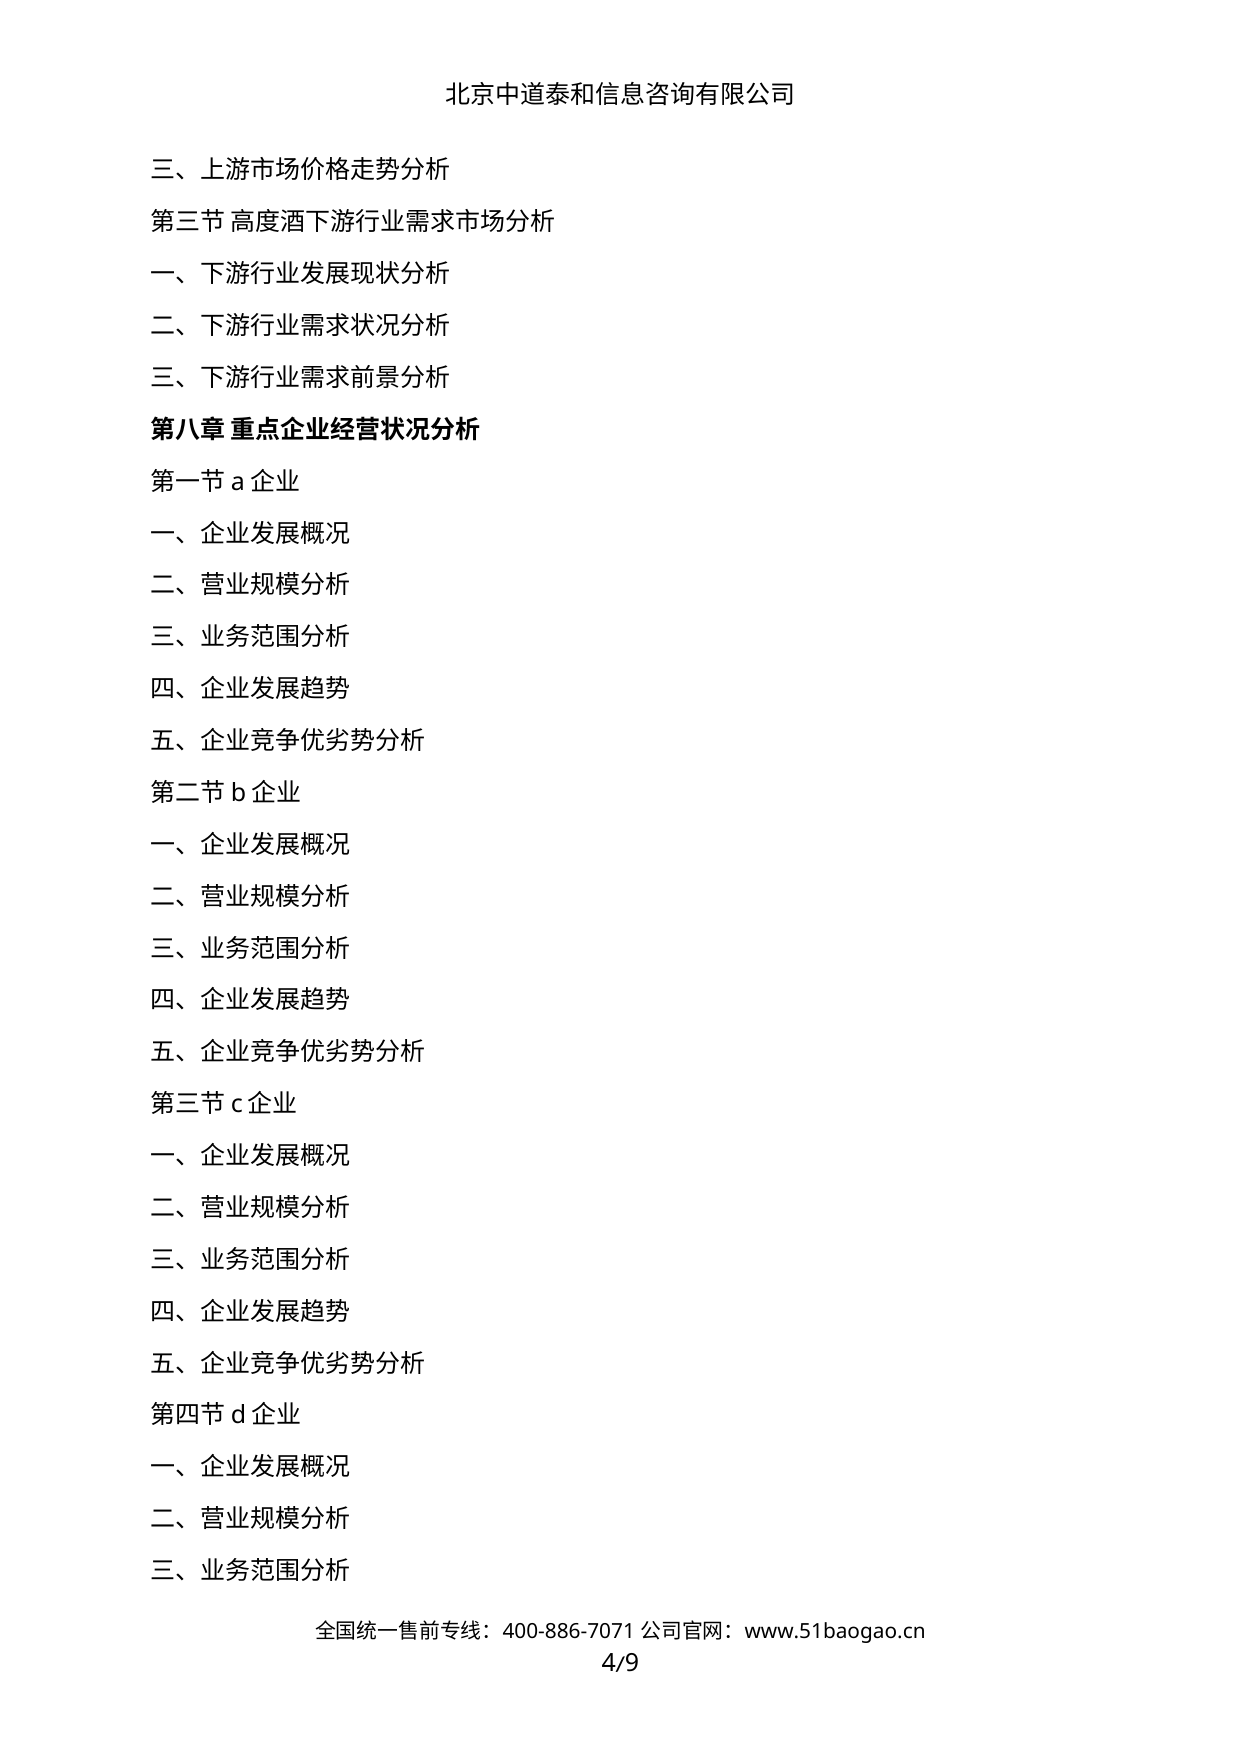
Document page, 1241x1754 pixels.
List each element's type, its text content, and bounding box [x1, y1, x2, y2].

text 第二节 b企业 [150, 772, 1090, 809]
text 第三节 高度酒下游行业需求市场分析 [150, 202, 1090, 238]
text 三、业务范围分析 [150, 928, 1090, 964]
text 第八章 重点企业经营状况分析 [150, 409, 1090, 446]
text 二、下游行业需求状况分析 [150, 306, 1090, 342]
text 三、业务范围分析 [150, 1551, 1090, 1587]
text 二、营业规模分析 [150, 1187, 1090, 1224]
text 一、企业发展概况 [150, 1136, 1090, 1172]
text 二、营业规模分析 [150, 876, 1090, 912]
text 第一节 a企业 [150, 461, 1090, 497]
text 三、上游市场价格走势分析 [150, 150, 1090, 186]
text 五、企业竞争优劣势分析 [150, 1343, 1090, 1379]
text 第三节 c企业 [150, 1084, 1090, 1120]
text 一、下游行业发展现状分析 [150, 254, 1090, 290]
text 三、业务范围分析 [150, 617, 1090, 653]
text 一、企业发展概况 [150, 513, 1090, 549]
text 三、业务范围分析 [150, 1239, 1090, 1276]
text 一、企业发展概况 [150, 1447, 1090, 1483]
text 三、下游行业需求前景分析 [150, 357, 1090, 394]
text 一、企业发展概况 [150, 824, 1090, 861]
text 四、企业发展趋势 [150, 1291, 1090, 1327]
text 四、企业发展趋势 [150, 669, 1090, 705]
text 五、企业竞争优劣势分析 [150, 1032, 1090, 1068]
text 二、营业规模分析 [150, 565, 1090, 601]
text 二、营业规模分析 [150, 1499, 1090, 1535]
text 五、企业竞争优劣势分析 [150, 721, 1090, 757]
text 第四节 d企业 [150, 1395, 1090, 1431]
text 四、企业发展趋势 [150, 980, 1090, 1016]
